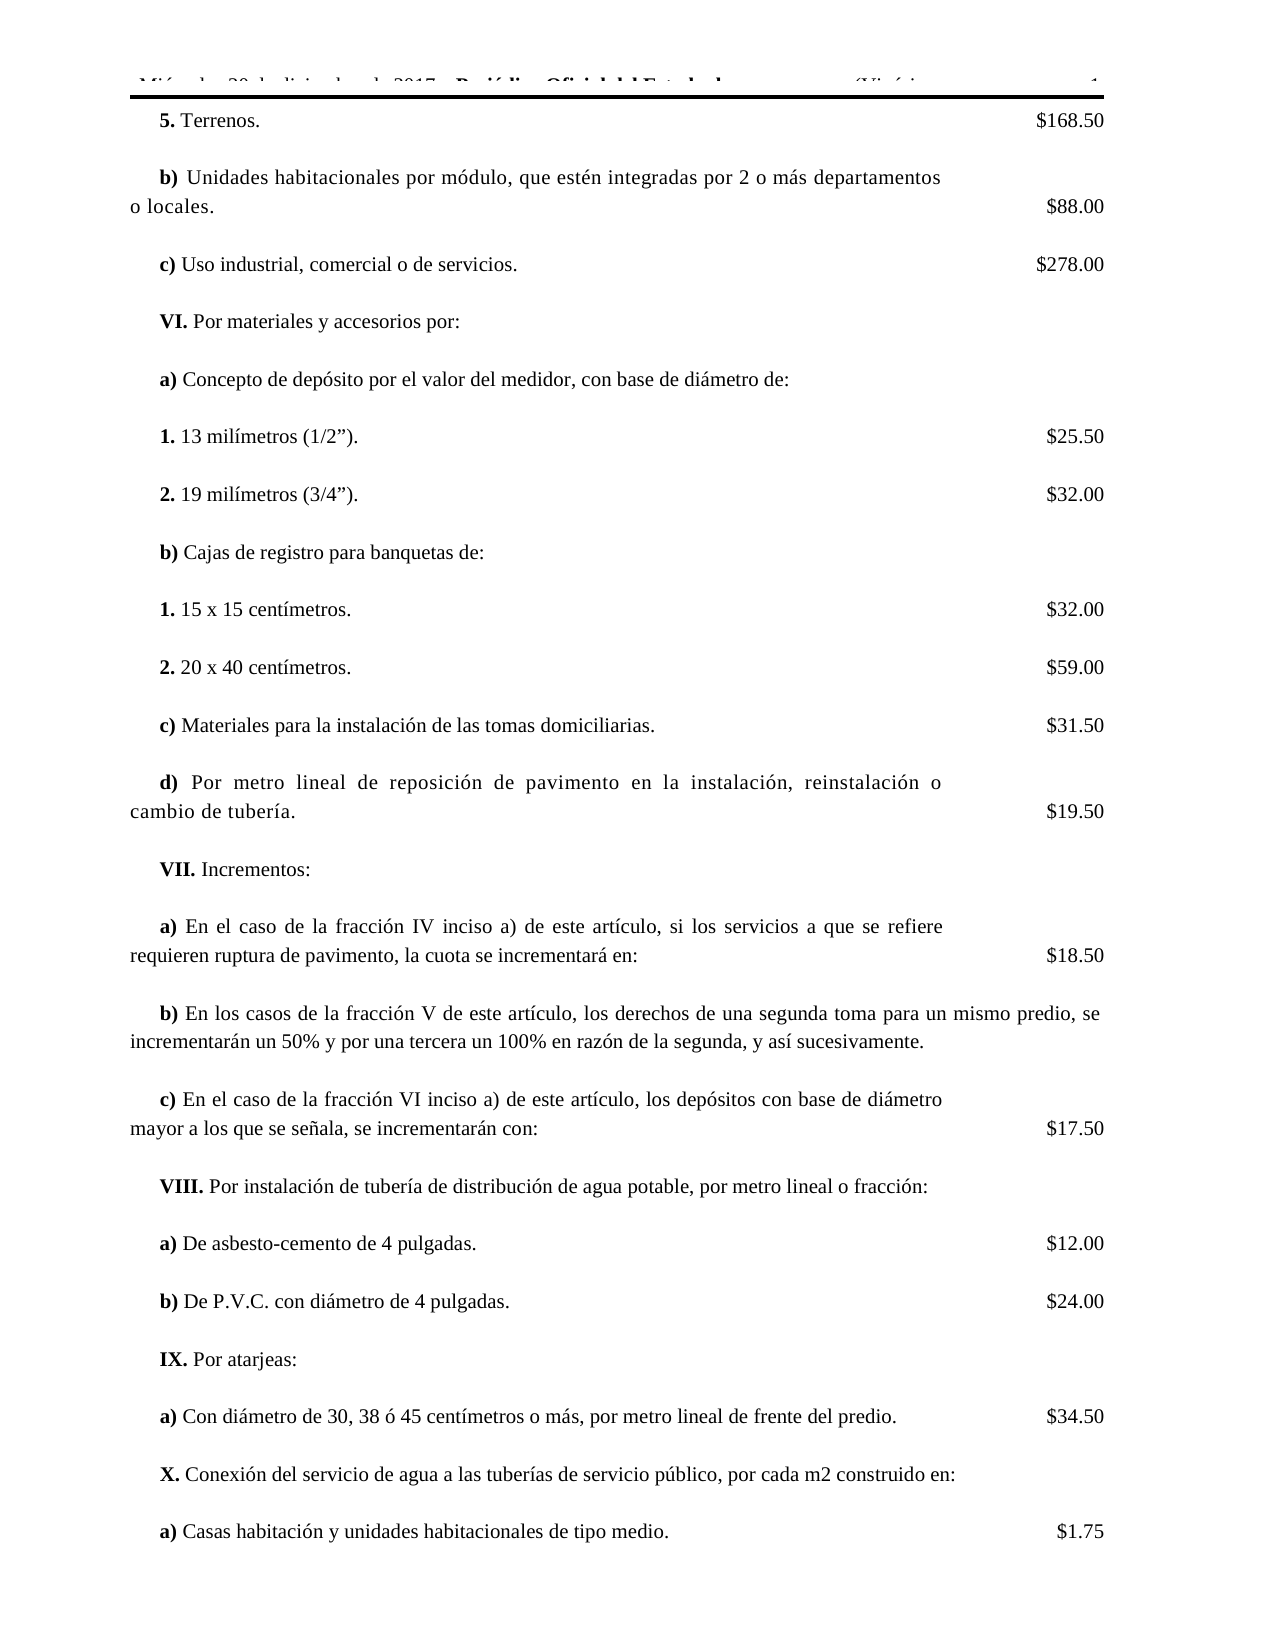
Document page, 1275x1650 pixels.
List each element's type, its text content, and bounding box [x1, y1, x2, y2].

list En los casos de la fracción V de este artículo, los derechos de una segunda toma para un mismo predio, se incrementarán un 50% y por una tercera un 100% en razón de la segunda, y así sucesivamente. [130, 1001, 1104, 1053]
text cambio de tubería. $19.50 [130, 799, 1119, 823]
text requieren ruptura de pavimento, la cuota se incrementará en: $18.50 [130, 943, 1119, 967]
text mayor a los que se señala, se incrementarán con: $17.50 [130, 1116, 1119, 1140]
text a) Con diámetro de 30, 38 ó 45 centímetros o más, por metro lineal de frente del predio. $34.50 [159, 1404, 1119, 1428]
list Por atarjeas: [159, 1347, 1119, 1371]
list En el caso de la fracción VI inciso a) de este artículo, los depósitos con base de diámetro [159, 1087, 1119, 1111]
list Cajas de registro para banquetas de: [159, 540, 1119, 564]
list Por instalación de tubería de distribución de agua potable, por metro lineal o fracción: [159, 1174, 1119, 1198]
list Incrementos: [159, 857, 1119, 881]
list Concepto de depósito por el valor del medidor, con base de diámetro de: [159, 367, 1119, 391]
list Casas habitación y unidades habitacionales de tipo medio. $1.75 [159, 1519, 1119, 1543]
list Terrenos. $168.50 [159, 108, 1119, 132]
list Por materiales y accesorios por: [159, 309, 1119, 333]
text 1. 13 milímetros (1/2”). $25.50 [159, 424, 1119, 448]
list Uso industrial, comercial o de servicios. $278.00 [159, 252, 1119, 276]
list De P.V.C. con diámetro de 4 pulgadas. $24.00 [159, 1289, 1119, 1313]
list En el caso de la fracción IV inciso a) de este artículo, si los servicios a que se refiere [130, 914, 1119, 938]
list Conexión del servicio de agua a las tuberías de servicio público, por cada m2 construido en: [159, 1462, 1119, 1486]
text o locales. $88.00 [130, 194, 1119, 218]
list De asbesto-cemento de 4 pulgadas. $12.00 [159, 1231, 1119, 1255]
list Por metro lineal de reposición de pavimento en la instalación, reinstalación o [159, 770, 1119, 794]
text 2. 19 milímetros (3/4”). $32.00 [159, 482, 1119, 506]
list Materiales para la instalación de las tomas domiciliarias. $31.50 [159, 712, 1119, 737]
list Unidades habitacionales por módulo, que estén integradas por 2 o más departamentos [159, 165, 1119, 189]
list 15 x 15 centímetros. $32.00 [159, 597, 1119, 621]
list 20 x 40 centímetros. $59.00 [159, 655, 1119, 679]
